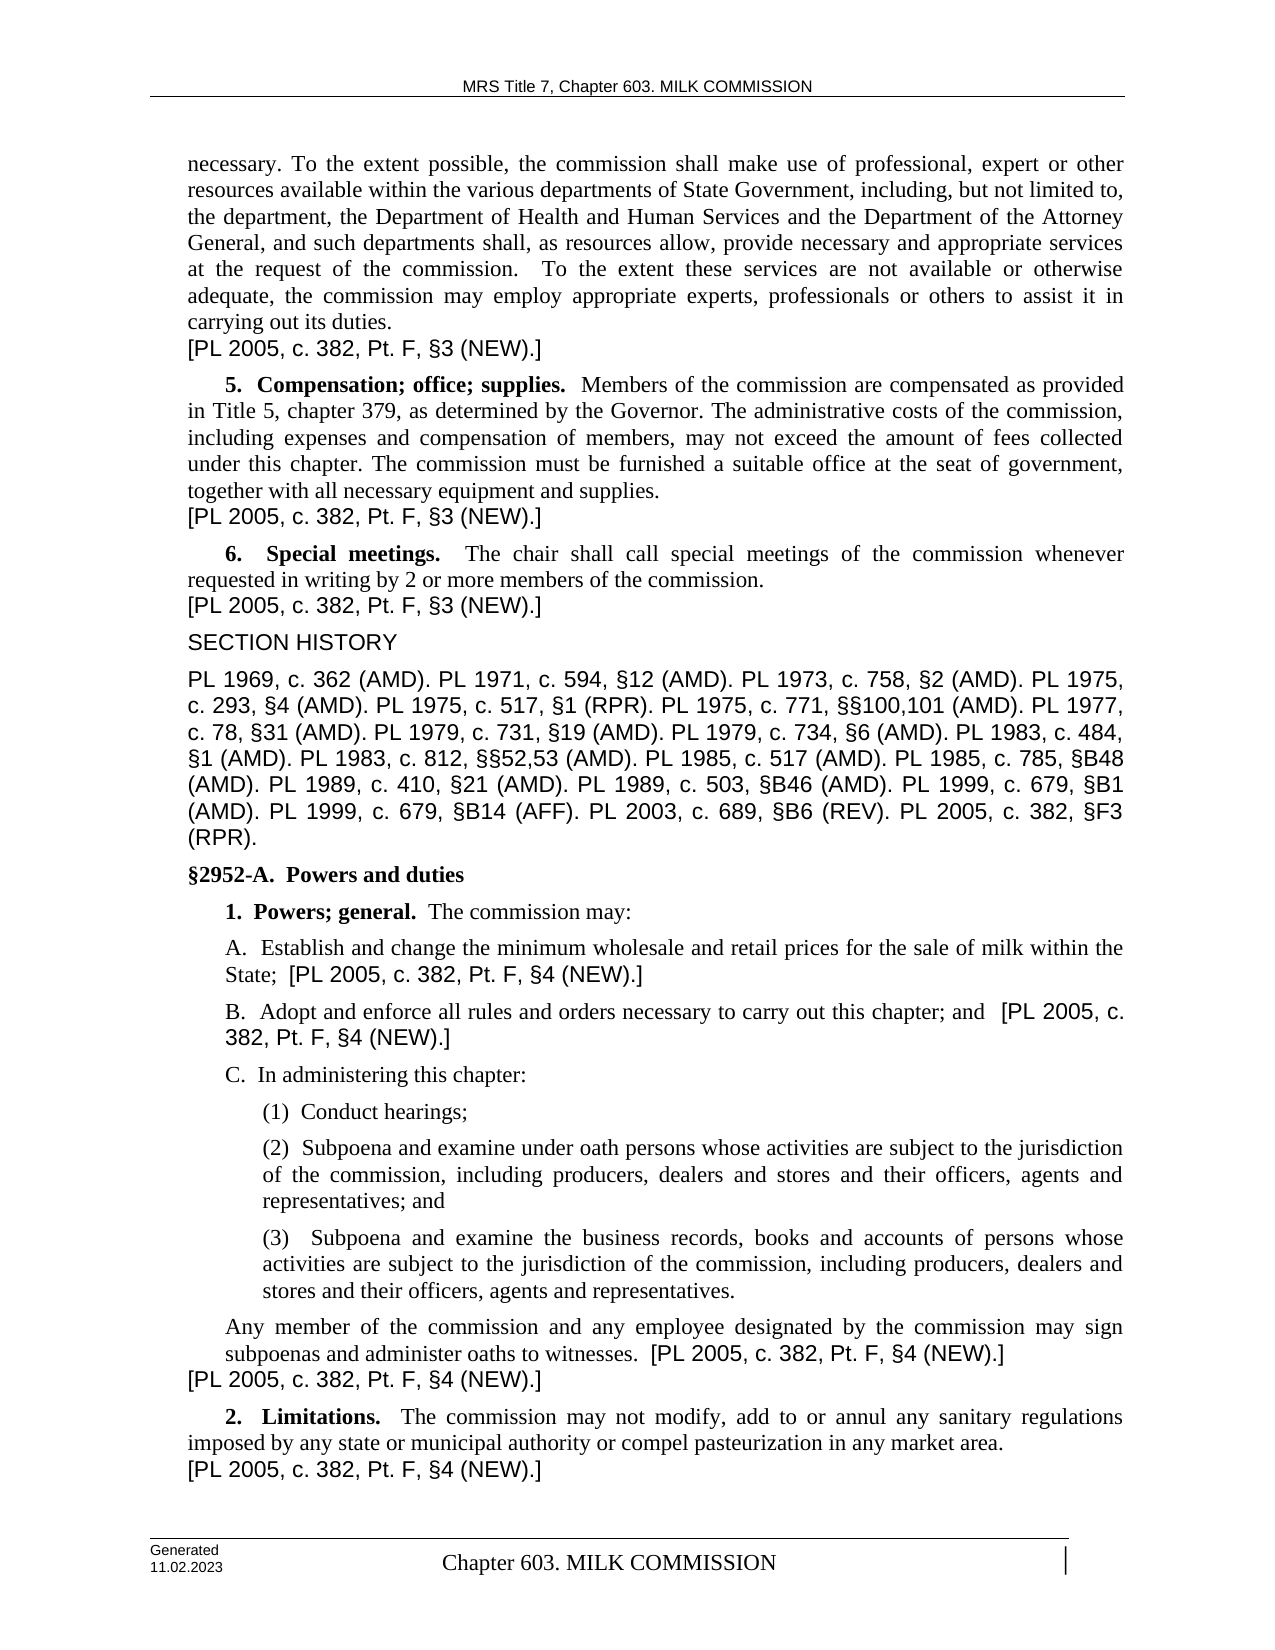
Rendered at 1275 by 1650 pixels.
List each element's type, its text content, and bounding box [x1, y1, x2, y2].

text [PL 2005, c. 382, Pt. F, §4 (NEW).] [187, 1456, 1125, 1482]
text (1) Conduct hearings; [262, 1098, 1125, 1124]
text 2. Limitations. The commission may not modify, add to or annul any sanitary regulations imposed by any state or municipal authority or compel pasteurization in any market area. [187, 1403, 1125, 1456]
text 1. Powers; general. The commission may: [187, 898, 1125, 924]
text A. Establish and change the minimum wholesale and retail prices for the sale of milk within the State; [PL 2005, c. 382, Pt. F, §4 (NEW).] [225, 934, 1125, 987]
text B. Adopt and enforce all rules and orders necessary to carry out this chapter; and [PL 2005, c. 382, Pt. F, §4 (NEW).] [225, 998, 1125, 1051]
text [187, 150, 1125, 334]
text 5. Compensation; office; supplies. Members of the commission are compensated as provided in Title 5, chapter 379, as determined by the Governor. The administrative costs of the commission, including expenses and compensation of members, may not exceed the amount of fees collected under this chapter. The commission must be furnished a suitable office at the seat of government, together with all necessary equipment and supplies. [187, 371, 1125, 503]
text (3) Subpoena and examine the business records, books and accounts of persons whose activities are subject to the jurisdiction of the commission, including producers, dealers and stores and their officers, agents and representatives. [262, 1224, 1125, 1303]
text [PL 2005, c. 382, Pt. F, §4 (NEW).] [187, 1366, 1125, 1393]
text §2952-A. Powers and duties [187, 861, 1125, 887]
text 6. Special meetings. The chair shall call special meetings of the commission whenever requested in writing by 2 or more members of the commission. [187, 540, 1125, 592]
text C. In administering this chapter: [225, 1061, 1125, 1087]
text (2) Subpoena and examine under oath persons whose activities are subject to the jurisdiction of the commission, including producers, dealers and stores and their officers, agents and representatives; and [262, 1134, 1125, 1213]
text SECTION HISTORY [187, 629, 1125, 656]
text [PL 2005, c. 382, Pt. F, §3 (NEW).] [187, 503, 1125, 529]
text PL 1969, c. 362 (AMD). PL 1971, c. 594, §12 (AMD). PL 1973, c. 758, §2 (AMD). PL 1975, c. 293, §4 (AMD). PL 1975, c. 517, §1 (RPR). PL 1975, c. 771, §§100,101 (AMD). PL 1977, c. 78, §31 (AMD). PL 1979, c. 731, §19 (AMD). PL 1979, c. 734, §6 (AMD). PL 1983, c. 484, §1 (AMD). PL 1983, c. 812, §§52,53 (AMD). PL 1985, c. 517 (AMD). PL 1985, c. 785, §B48 (AMD). PL 1989, c. 410, §21 (AMD). PL 1989, c. 503, §B46 (AMD). PL 1999, c. 679, §B1 (AMD). PL 1999, c. 679, §B14 (AFF). PL 2003, c. 689, §B6 (REV). PL 2005, c. 382, §F3 (RPR). [187, 666, 1125, 851]
text [PL 2005, c. 382, Pt. F, §3 (NEW).] [187, 592, 1125, 619]
text Any member of the commission and any employee designated by the commission may sign subpoenas and administer oaths to witnesses. [PL 2005, c. 382, Pt. F, §4 (NEW).] [225, 1313, 1125, 1366]
text [PL 2005, c. 382, Pt. F, §3 (NEW).] [187, 334, 1125, 361]
